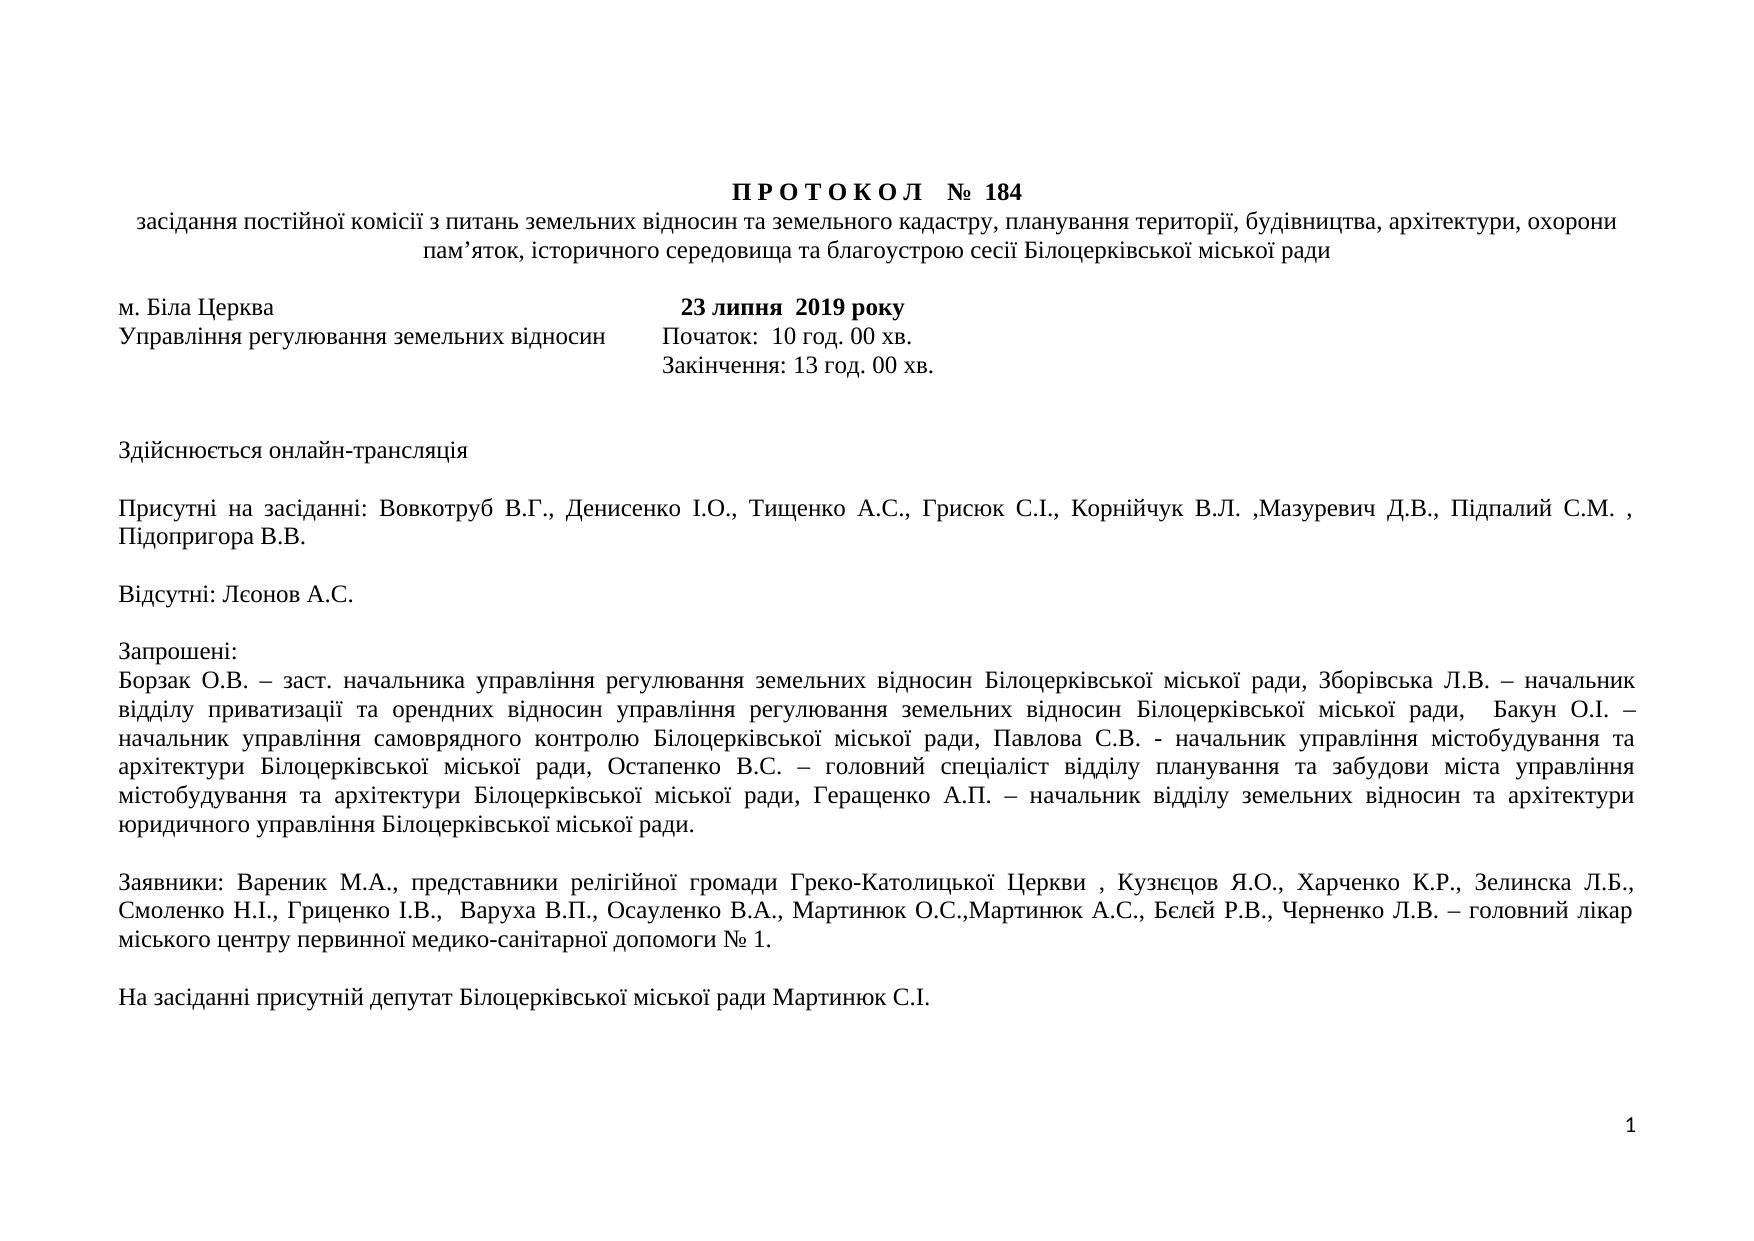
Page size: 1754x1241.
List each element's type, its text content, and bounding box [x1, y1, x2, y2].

text Запрошені: [118, 636, 1636, 665]
text засідання постійної комісії з питань земельних відносин та земельного кадастру, планування території, будівництва, архітектури, охорони пам’яток, історичного середовища та благоустрою сесії Білоцерківської міської ради [118, 206, 1636, 263]
text Борзак О.В. – заст. начальника управління регулювання земельних відносин Білоцерківської міської ради, Зборівська Л.В. – начальник відділу приватизації та орендних відносин управління регулювання земельних відносин Білоцерківської міської ради, Бакун О.І. – начальник управління самоврядного контролю Білоцерківської міської ради, Павлова С.В. - начальник управління містобудування та архітектури Білоцерківської міської ради, Остапенко В.С. – головний спеціаліст відділу планування та забудови міста управління містобудування та архітектури Білоцерківської міської ради, Геращенко А.П. – начальник відділу земельних відносин та архітектури юридичного управління Білоцерківської міської ради. [118, 665, 1636, 838]
text Закінчення: 13 год. 00 хв. [118, 350, 1636, 378]
text Заявники: Вареник М.А., представники релігійної громади Греко-Католицької Церкви , Кузнєцов Я.О., Харченко К.Р., Зелинска Л.Б., Смоленко Н.І., Гриценко І.В., Варуха В.П., Осауленко В.А., Мартинюк О.С.,Мартинюк А.С., Бєлєй Р.В., Черненко Л.В. – головний лікар міського центру первинної медико-санітарної допомоги № 1. [118, 867, 1636, 953]
text На засіданні присутній депутат Білоцерківської міської ради Мартинюк С.І. [118, 982, 1636, 1011]
text Присутні на засіданні: Вовкотруб В.Г., Денисенко І.О., Тищенко А.С., Грисюк С.І., Корнійчук В.Л. ,Мазуревич Д.В., Підпалий С.М. , Підопригора В.В. [118, 493, 1636, 550]
text П Р О Т О К О Л № 184 [118, 177, 1636, 206]
text Управління регулювання земельних відносин Початок: 10 год. 00 хв. [118, 321, 1636, 350]
text Здійснюється онлайн-трансляція [118, 435, 1636, 464]
text м. Біла Церква 23 липня 2019 року [118, 292, 1636, 321]
text Відсутні: Лєонов А.С. [118, 579, 1636, 608]
